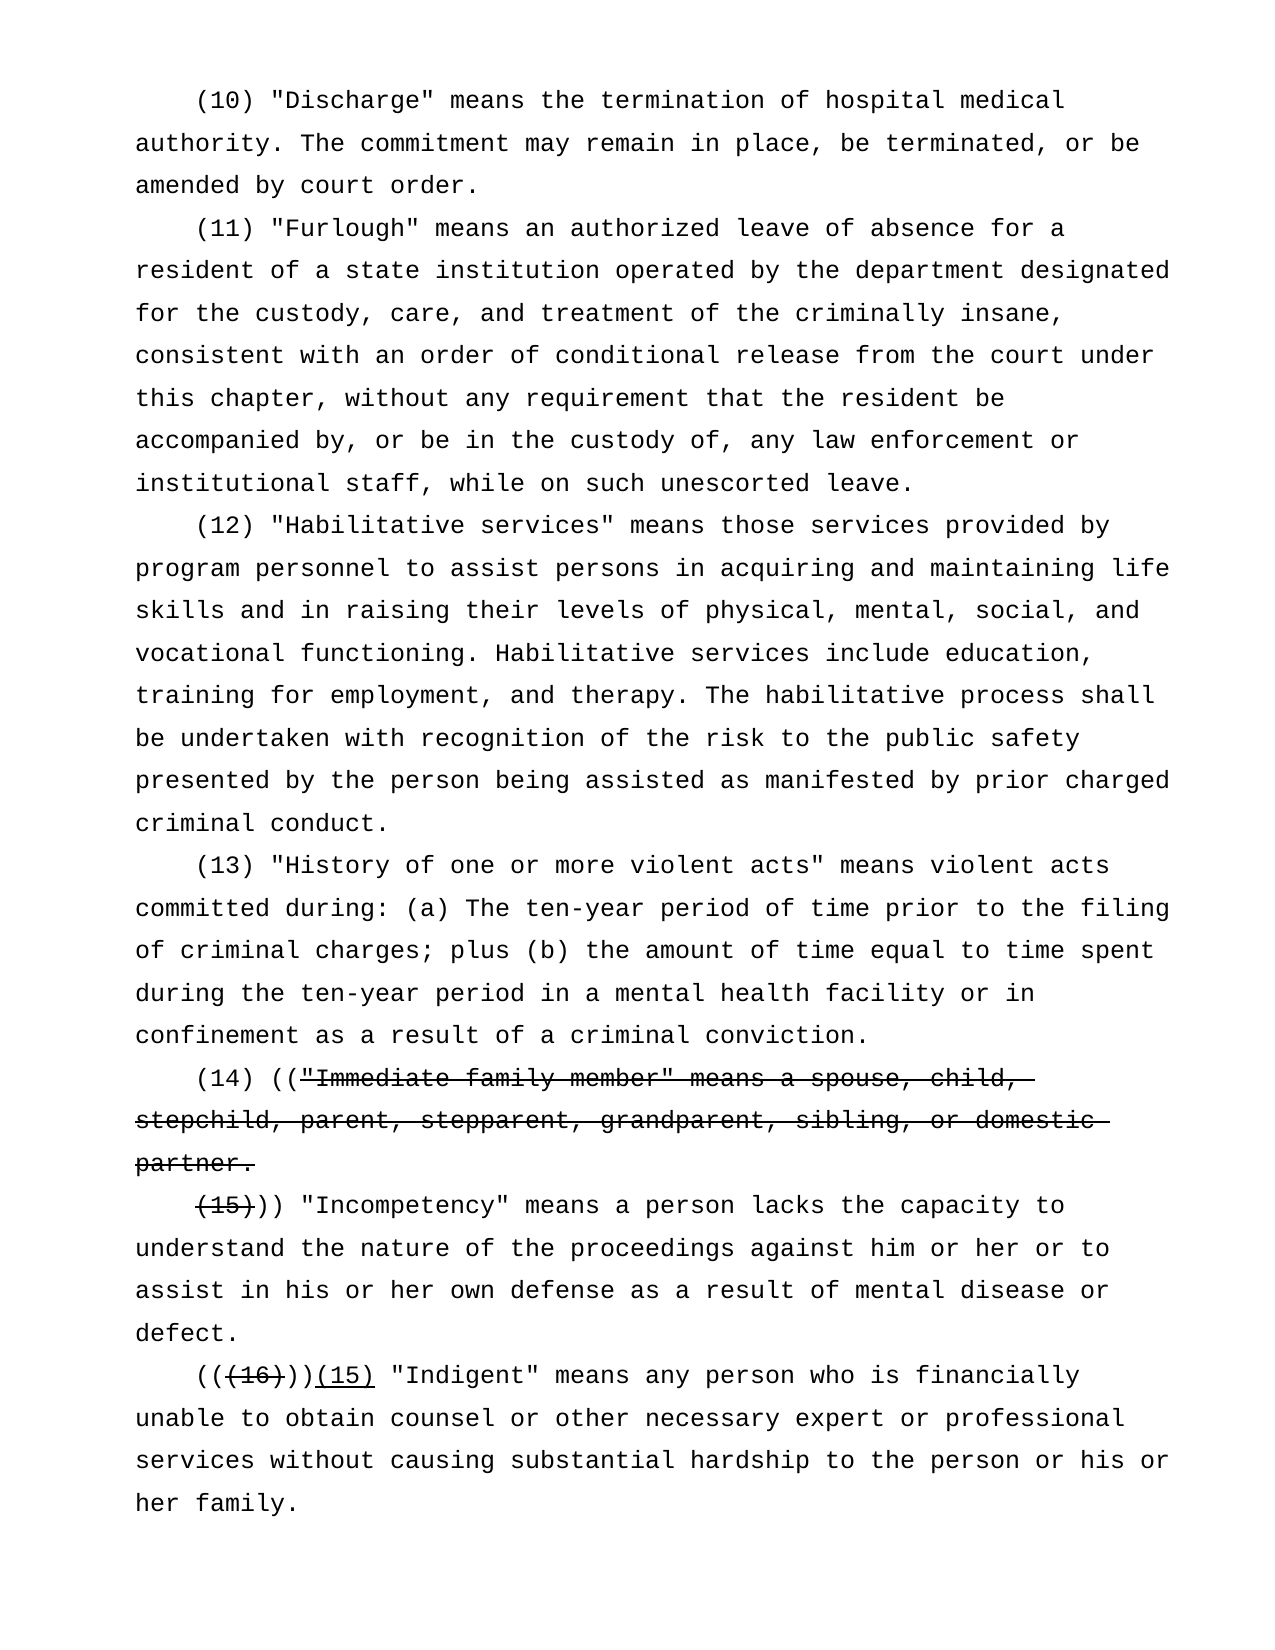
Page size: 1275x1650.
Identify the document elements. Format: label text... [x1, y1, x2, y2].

text (12) "Habilitative services" means those services provided by program personnel to assist persons in acquiring and maintaining life skills and in raising their levels of physical, mental, social, and vocational functioning. Habilitative services include education, training for employment, and therapy. The habilitative process shall be undertaken with recognition of the risk to the public safety presented by the person being assisted as manifested by prior charged criminal conduct. [135, 500, 1170, 840]
text (((16)))(15) "Indigent" means any person who is financially unable to obtain counsel or other necessary expert or professional services without causing substantial hardship to the person or his or her family. [135, 1350, 1170, 1520]
text (10) "Discharge" means the termination of hospital medical authority. The commitment may remain in place, be terminated, or be amended by court order. [135, 75, 1170, 202]
text (13) "History of one or more violent acts" means violent acts committed during: (a) The ten-year period of time prior to the filing of criminal charges; plus (b) the amount of time equal to time spent during the ten-year period in a mental health facility or in confinement as a result of a criminal conviction. [135, 840, 1170, 1052]
text (15))) "Incompetency" means a person lacks the capacity to understand the nature of the proceedings against him or her or to assist in his or her own defense as a result of mental disease or defect. [135, 1180, 1170, 1350]
text (14) (("Immediate family member" means a spouse, child, stepchild, parent, stepparent, grandparent, sibling, or domestic partner. [135, 1052, 1170, 1180]
text (11) "Furlough" means an authorized leave of absence for a resident of a state institution operated by the department designated for the custody, care, and treatment of the criminally insane, consistent with an order of conditional release from the court under this chapter, without any requirement that the resident be accompanied by, or be in the custody of, any law enforcement or institutional staff, while on such unescorted leave. [135, 202, 1170, 500]
